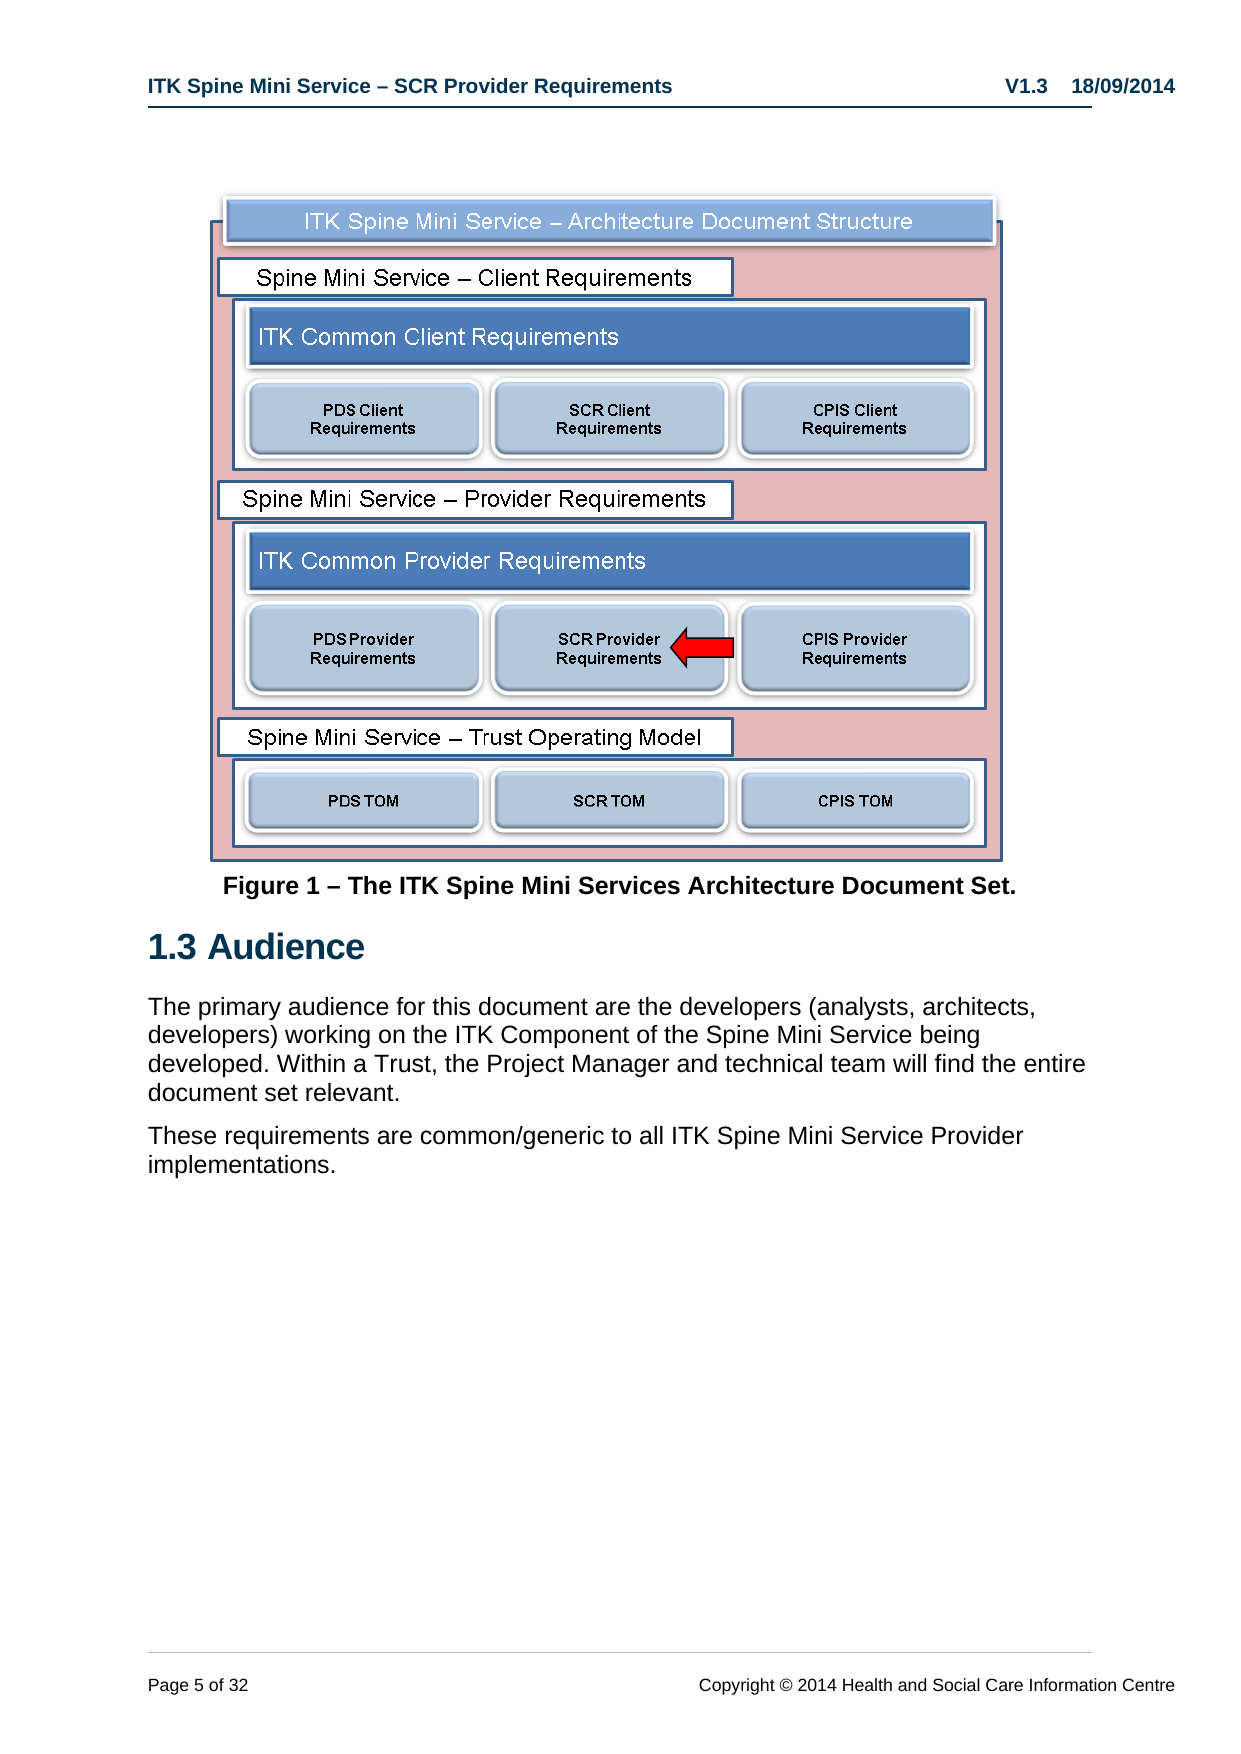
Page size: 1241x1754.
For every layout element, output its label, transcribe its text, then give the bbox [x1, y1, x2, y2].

text These requirements are common/generic to all ITK Spine Mini Service Provider implementations. [148, 1121, 1092, 1179]
text The primary audience for this document are the developers (analysts, architects, developers) working on the ITK Component of the Spine Mini Service being developed. Within a Trust, the Project Manager and technical team will find the entire document set relevant. [148, 992, 1092, 1107]
text Figure 1 – The ITK Spine Mini Services Architecture Document Set. [148, 871, 1092, 900]
picture [147, 162, 1093, 871]
subtitle Audience [148, 925, 1092, 967]
